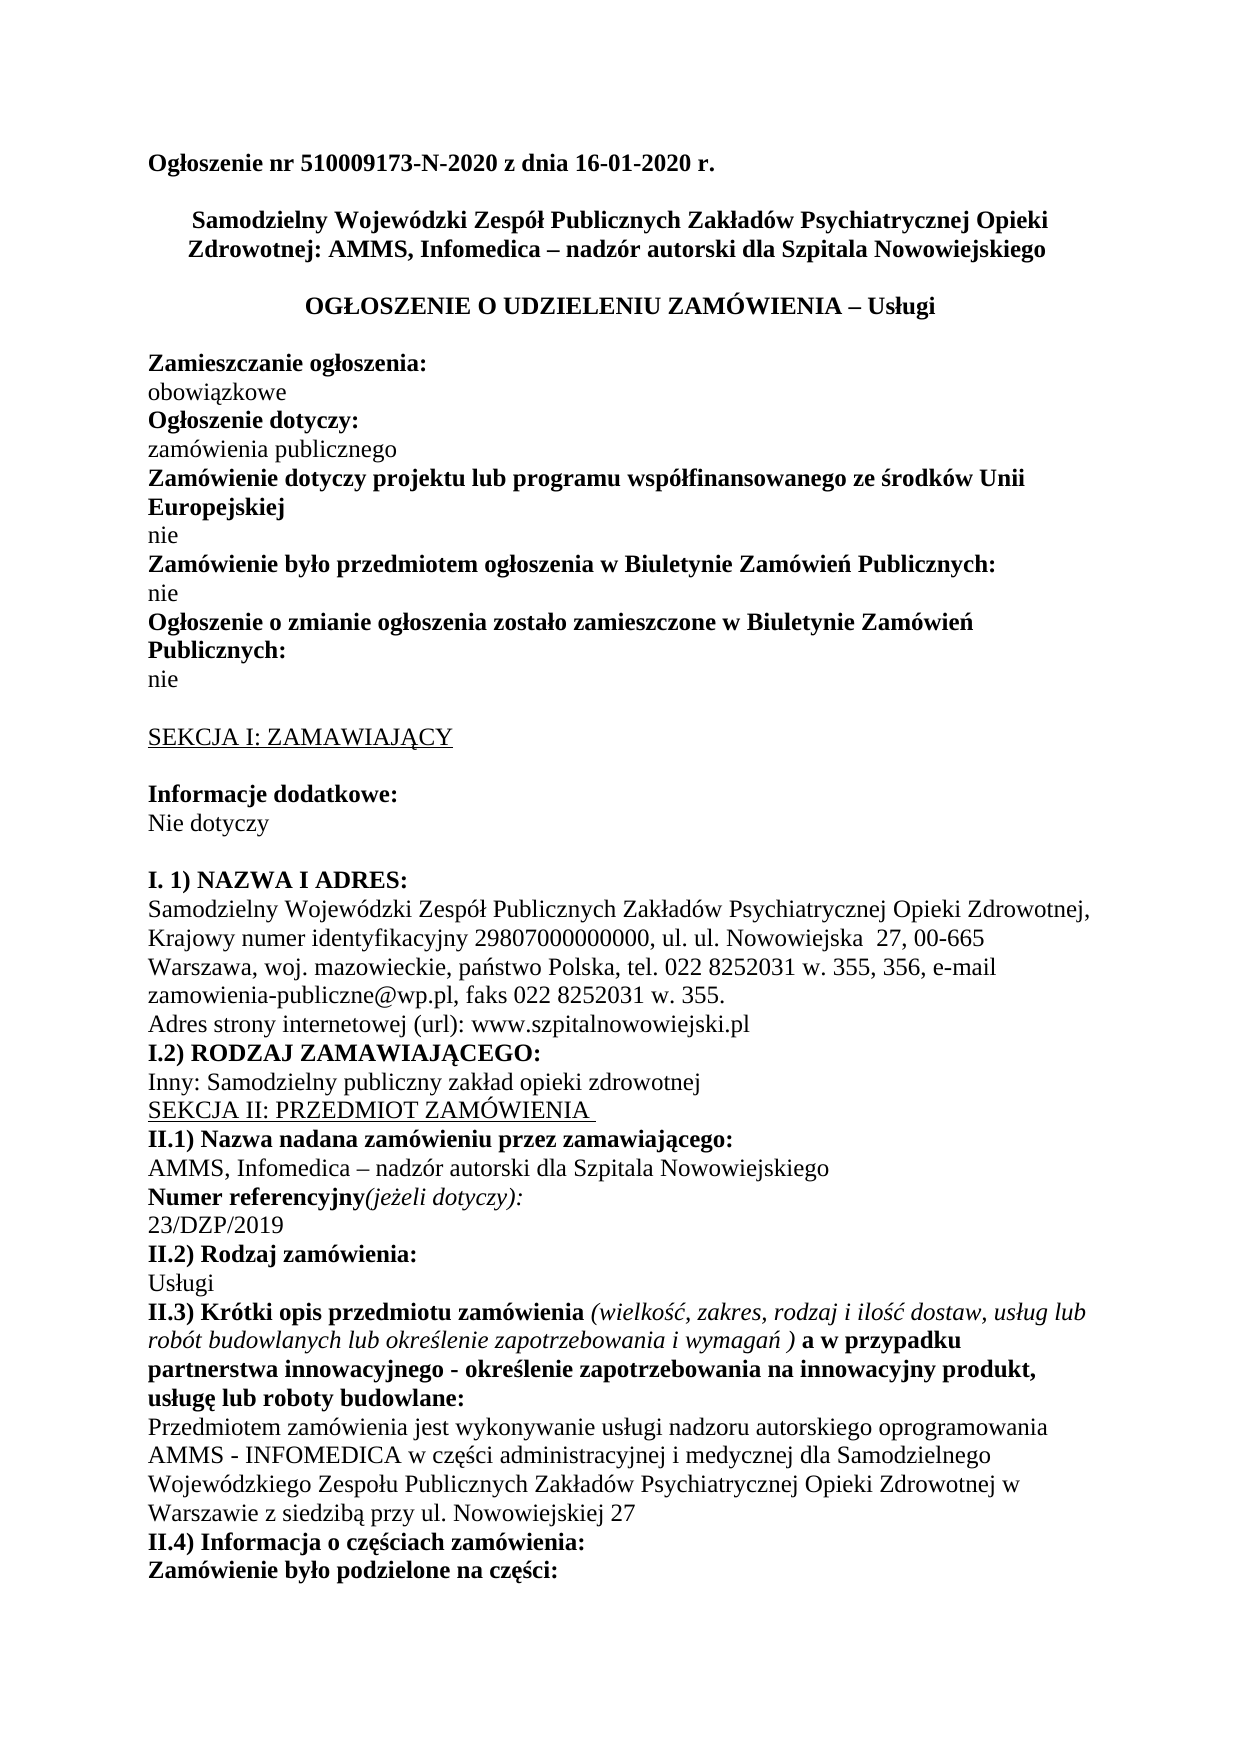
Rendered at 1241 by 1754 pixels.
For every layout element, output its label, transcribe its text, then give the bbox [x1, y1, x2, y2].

text Usługi [148, 1268, 1093, 1297]
text nie [148, 578, 1093, 607]
text II.2) Rodzaj zamówienia: [148, 1239, 1093, 1268]
text I. 1) NAZWA I ADRES: [148, 866, 1093, 894]
text II.4) Informacja o częściach zamówienia: Zamówienie było podzielone na części: [148, 1527, 1093, 1584]
text nie [148, 521, 1093, 549]
text SEKCJA II: PRZEDMIOT ZAMÓWIENIA [148, 1096, 1093, 1124]
text zamówienia publicznego [148, 434, 1093, 463]
text II.1) Nazwa nadana zamówieniu przez zamawiającego: [148, 1124, 1093, 1153]
text Przedmiotem zamówienia jest wykonywanie usługi nadzoru autorskiego oprogramowania AMMS - INFOMEDICA w części administracyjnej i medycznej dla Samodzielnego Wojewódzkiego Zespołu Publicznych Zakładów Psychiatrycznej Opieki Zdrowotnej w Warszawie z siedzibą przy ul. Nowowiejskiej 27 [148, 1412, 1093, 1527]
text II.3) Krótki opis przedmiotu zamówienia (wielkość, zakres, rodzaj i ilość dostaw, usług lub robót budowlanych lub określenie zapotrzebowania i wymagań ) a w przypadku partnerstwa innowacyjnego - określenie zapotrzebowania na innowacyjny produkt, usługę lub roboty budowlane: [148, 1297, 1093, 1412]
text Ogłoszenie nr 510009173-N-2020 z dnia 16-01-2020 r. [148, 148, 1093, 176]
text Zamieszczanie ogłoszenia: [148, 348, 1093, 377]
text Inny: Samodzielny publiczny zakład opieki zdrowotnej [148, 1067, 1093, 1096]
text obowiązkowe [148, 377, 1093, 406]
text Numer referencyjny(jeżeli dotyczy): [148, 1182, 1093, 1211]
text I.2) RODZAJ ZAMAWIAJĄCEGO: [148, 1038, 1093, 1067]
text Zamówienie dotyczy projektu lub programu współfinansowanego ze środków Unii Europejskiej [148, 463, 1093, 521]
text Samodzielny Wojewódzki Zespół Publicznych Zakładów Psychiatrycznej Opieki Zdrowotnej: AMMS, Infomedica – nadzór autorski dla Szpitala Nowowiejskiego OGŁOSZENIE O UDZIELENIU ZAMÓWIENIA – Usługi [148, 205, 1093, 320]
text Zamówienie było przedmiotem ogłoszenia w Biuletynie Zamówień Publicznych: [148, 549, 1093, 578]
text nie [148, 664, 1093, 693]
text Informacje dodatkowe: Nie dotyczy [148, 751, 1093, 837]
text Ogłoszenie dotyczy: [148, 406, 1093, 434]
text Ogłoszenie o zmianie ogłoszenia zostało zamieszczone w Biuletynie Zamówień Publicznych: [148, 607, 1093, 664]
text SEKCJA I: ZAMAWIAJĄCY [148, 722, 1093, 751]
text AMMS, Infomedica – nadzór autorski dla Szpitala Nowowiejskiego [148, 1153, 1093, 1182]
text Samodzielny Wojewódzki Zespół Publicznych Zakładów Psychiatrycznej Opieki Zdrowotnej, Krajowy numer identyfikacyjny 29807000000000, ul. ul. Nowowiejska 27, 00-665 Warszawa, woj. mazowieckie, państwo Polska, tel. 022 8252031 w. 355, 356, e-mail zamowienia-publiczne@wp.pl, faks 022 8252031 w. 355. Adres strony internetowej (url): www.szpitalnowowiejski.pl [148, 894, 1093, 1038]
text 23/DZP/2019 [148, 1211, 1093, 1239]
